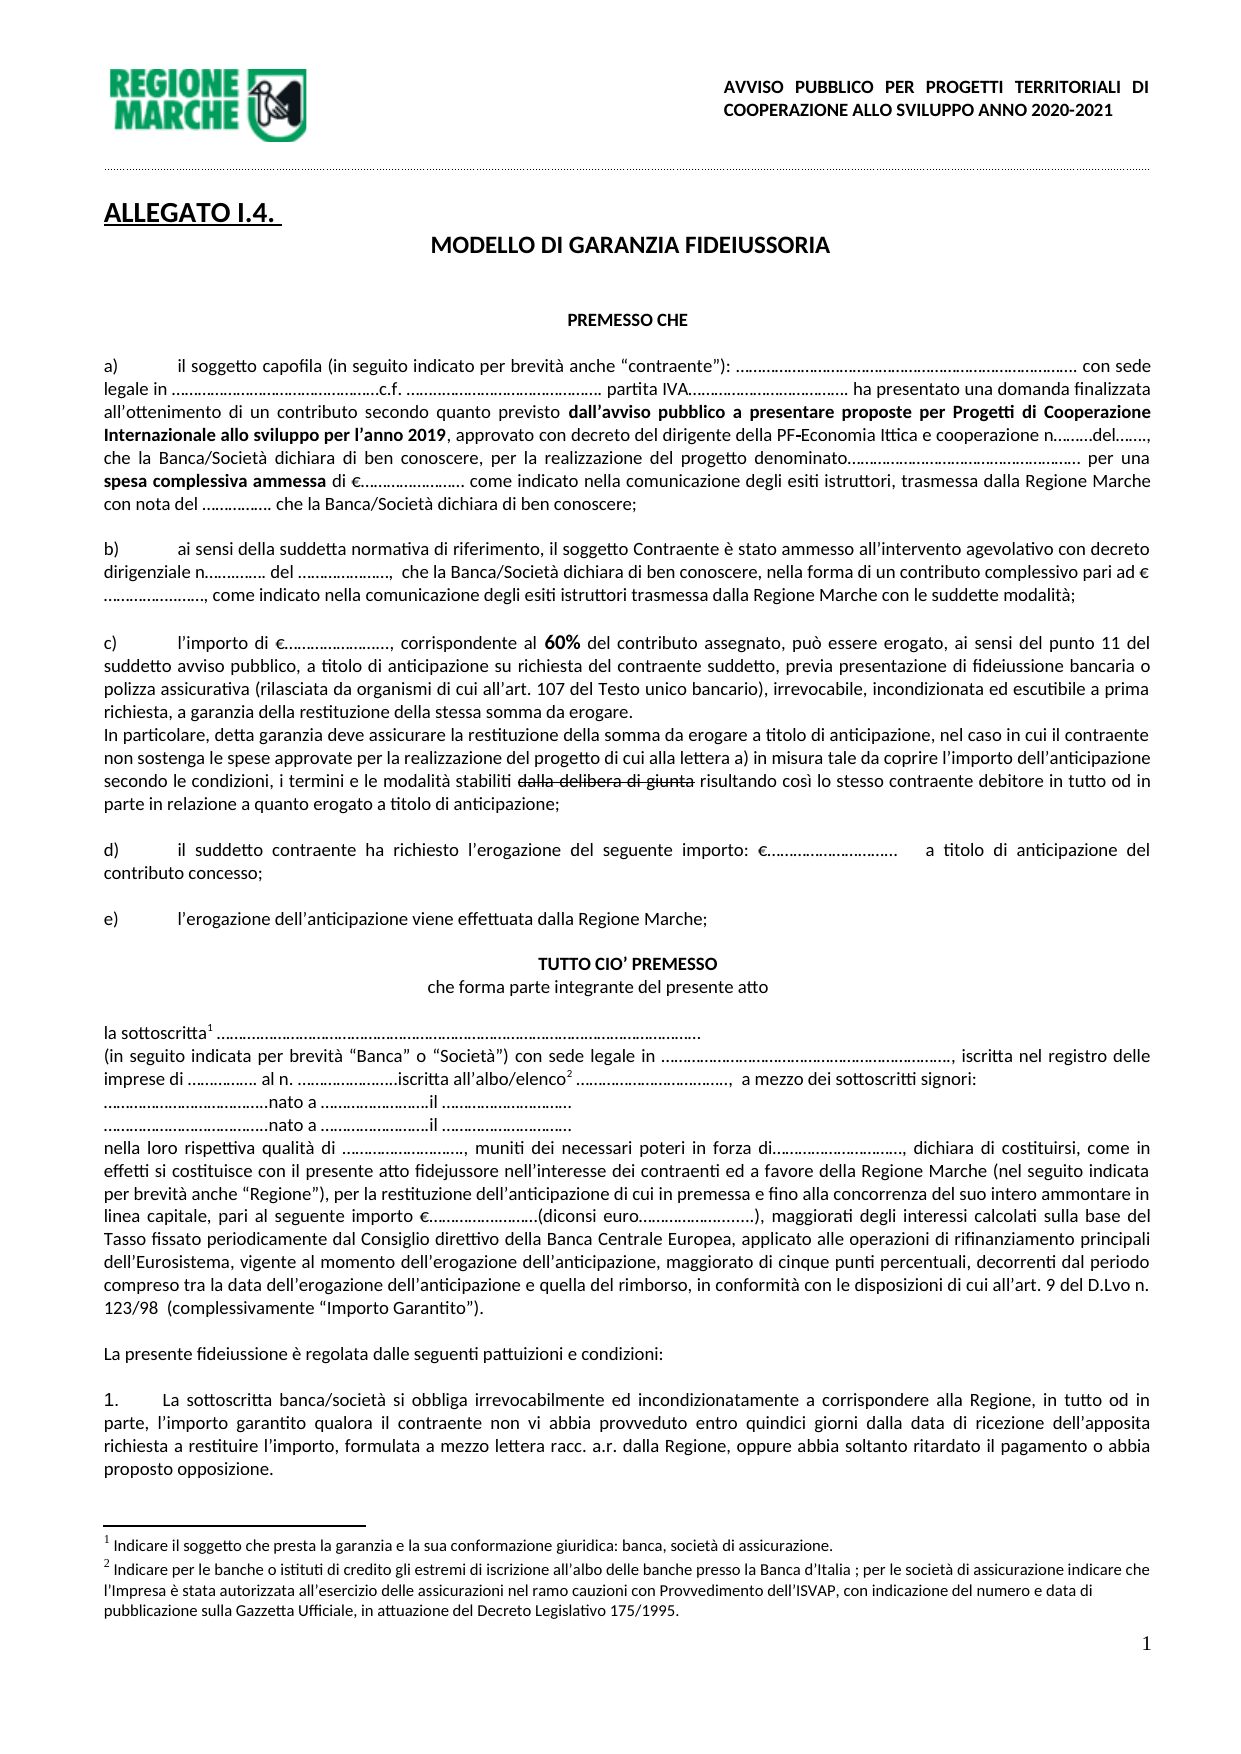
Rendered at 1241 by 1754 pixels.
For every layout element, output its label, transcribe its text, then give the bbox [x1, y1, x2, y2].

text b) ai sensi della suddetta normativa di riferimento, il soggetto Contraente è stato ammesso all’intervento agevolativo con decreto dirigenziale n…….……. del …………………, che la Banca/Società dichiara di ben conoscere, nella forma di un contributo complessivo pari ad €……………..……, come indicato nella comunicazione degli esiti istruttori trasmessa dalla Regione Marche con le suddette modalità; [103, 537, 1152, 606]
text TUTTO CIO’ PREMESSO [103, 952, 1152, 975]
text (in seguito indicata per brevità “Banca” o “Società”) con sede legale in …………………………………………………………., iscritta nel registro delle imprese di ……………. al n. …………………..iscritta all’albo/elenco …………………………….., a mezzo dei sottoscritti signori: [103, 1044, 1152, 1090]
text La presente fideiussione è regolata dalle seguenti pattuizioni e condizioni: [103, 1342, 1093, 1365]
text ALLEGATO I.4. [103, 194, 1158, 229]
text nella loro rispettiva qualità di ………………………., muniti dei necessari poteri in forza di…………………………, dichiara di costituirsi, come in effetti si costituisce con il presente atto fidejussore nell’interesse dei contraenti ed a favore della Regione Marche (nel seguito indicata per brevità anche “Regione”), per la restituzione dell’anticipazione di cui in premessa e fino alla concorrenza del suo intero ammontare in linea capitale, pari al seguente importo €…………….………(diconsi euro………………........), maggiorati degli interessi calcolati sulla base del Tasso fissato periodicamente dal Consiglio direttivo della Banca Centrale Europea, applicato alle operazioni di rifinanziamento principali dell’Eurosistema, vigente al momento dell’erogazione dell’anticipazione, maggiorato di cinque punti percentuali, decorrenti dal periodo compreso tra la data dell’erogazione dell’anticipazione e quella del rimborso, in conformità con le disposizioni di cui all’art. 9 del D.Lvo n. 123/98 (complessivamente “Importo Garantito”). [103, 1136, 1152, 1319]
text a) il soggetto capofila (in seguito indicato per brevità anche “contraente”): ……………………………………………………………………. con sede legale in …………………………………………c.f. ……..………………………………. partita IVA………………………………. ha presentato una domanda finalizzata all’ottenimento di un contributo secondo quanto previsto dall’avviso pubblico a presentare proposte per Progetti di Cooperazione Internazionale allo sviluppo per l’anno 2019, approvato con decreto del dirigente della PF Economia Ittica e cooperazione n………del……., che la Banca/Società dichiara di ben conoscere, per la realizzazione del progetto denominato……………………………………………… per una spesa complessiva ammessa di €…………………… come indicato nella comunicazione degli esiti istruttori, trasmessa dalla Regione Marche con nota del ……………. che la Banca/Società dichiara di ben conoscere; [103, 354, 1152, 514]
list La sottoscritta banca/società si obbliga irrevocabilmente ed incondizionatamente a corrispondere alla Regione, in tutto od in parte, l’importo garantito qualora il contraente non vi abbia provveduto entro quindici giorni dalla data di ricezione dell’apposita richiesta a restituire l’importo, formulata a mezzo lettera racc. a.r. dalla Regione, oppure abbia soltanto ritardato il pagamento o abbia proposto opposizione. [103, 1388, 1152, 1479]
text e) l’erogazione dell’anticipazione viene effettuata dalla Regione Marche; [103, 907, 1093, 929]
picture [109, 69, 307, 142]
text ………………………………..nato a …………………….il ………………………… [103, 1090, 1093, 1113]
text che forma parte integrante del presente atto [103, 975, 1093, 998]
text la sottoscritta ……….………………………………………………………………………………………… [103, 1021, 1152, 1044]
text c) l’importo di €…………………..., corrispondente al 60% del contributo assegnato, può essere erogato, ai sensi del punto 11 del suddetto avviso pubblico, a titolo di anticipazione su richiesta del contraente suddetto, previa presentazione di fideiussione bancaria o polizza assicurativa (rilasciata da organismi di cui all’art. 107 del Testo unico bancario), irrevocabile, incondizionata ed escutibile a prima richiesta, a garanzia della restituzione della stessa somma da erogare. [103, 629, 1152, 723]
text In particolare, detta garanzia deve assicurare la restituzione della somma da erogare a titolo di anticipazione, nel caso in cui il contraente non sostenga le spese approvate per la realizzazione del progetto di cui alla lettera a) in misura tale da coprire l’importo dell’anticipazione secondo le condizioni, i termini e le modalità stabiliti dalla delibera di giunta risultando così lo stesso contraente debitore in tutto od in parte in relazione a quanto erogato a titolo di anticipazione; [103, 723, 1152, 815]
text d) il suddetto contraente ha richiesto l’erogazione del seguente importo: €………………………... a titolo di anticipazione del contributo concesso; [103, 838, 1152, 884]
text PREMESSO CHE [103, 308, 1152, 331]
text MODELLO DI GARANZIA FIDEIUSSORIA [103, 229, 1158, 260]
text ………………………………..nato a …………………….il ………………………… [103, 1113, 1093, 1136]
